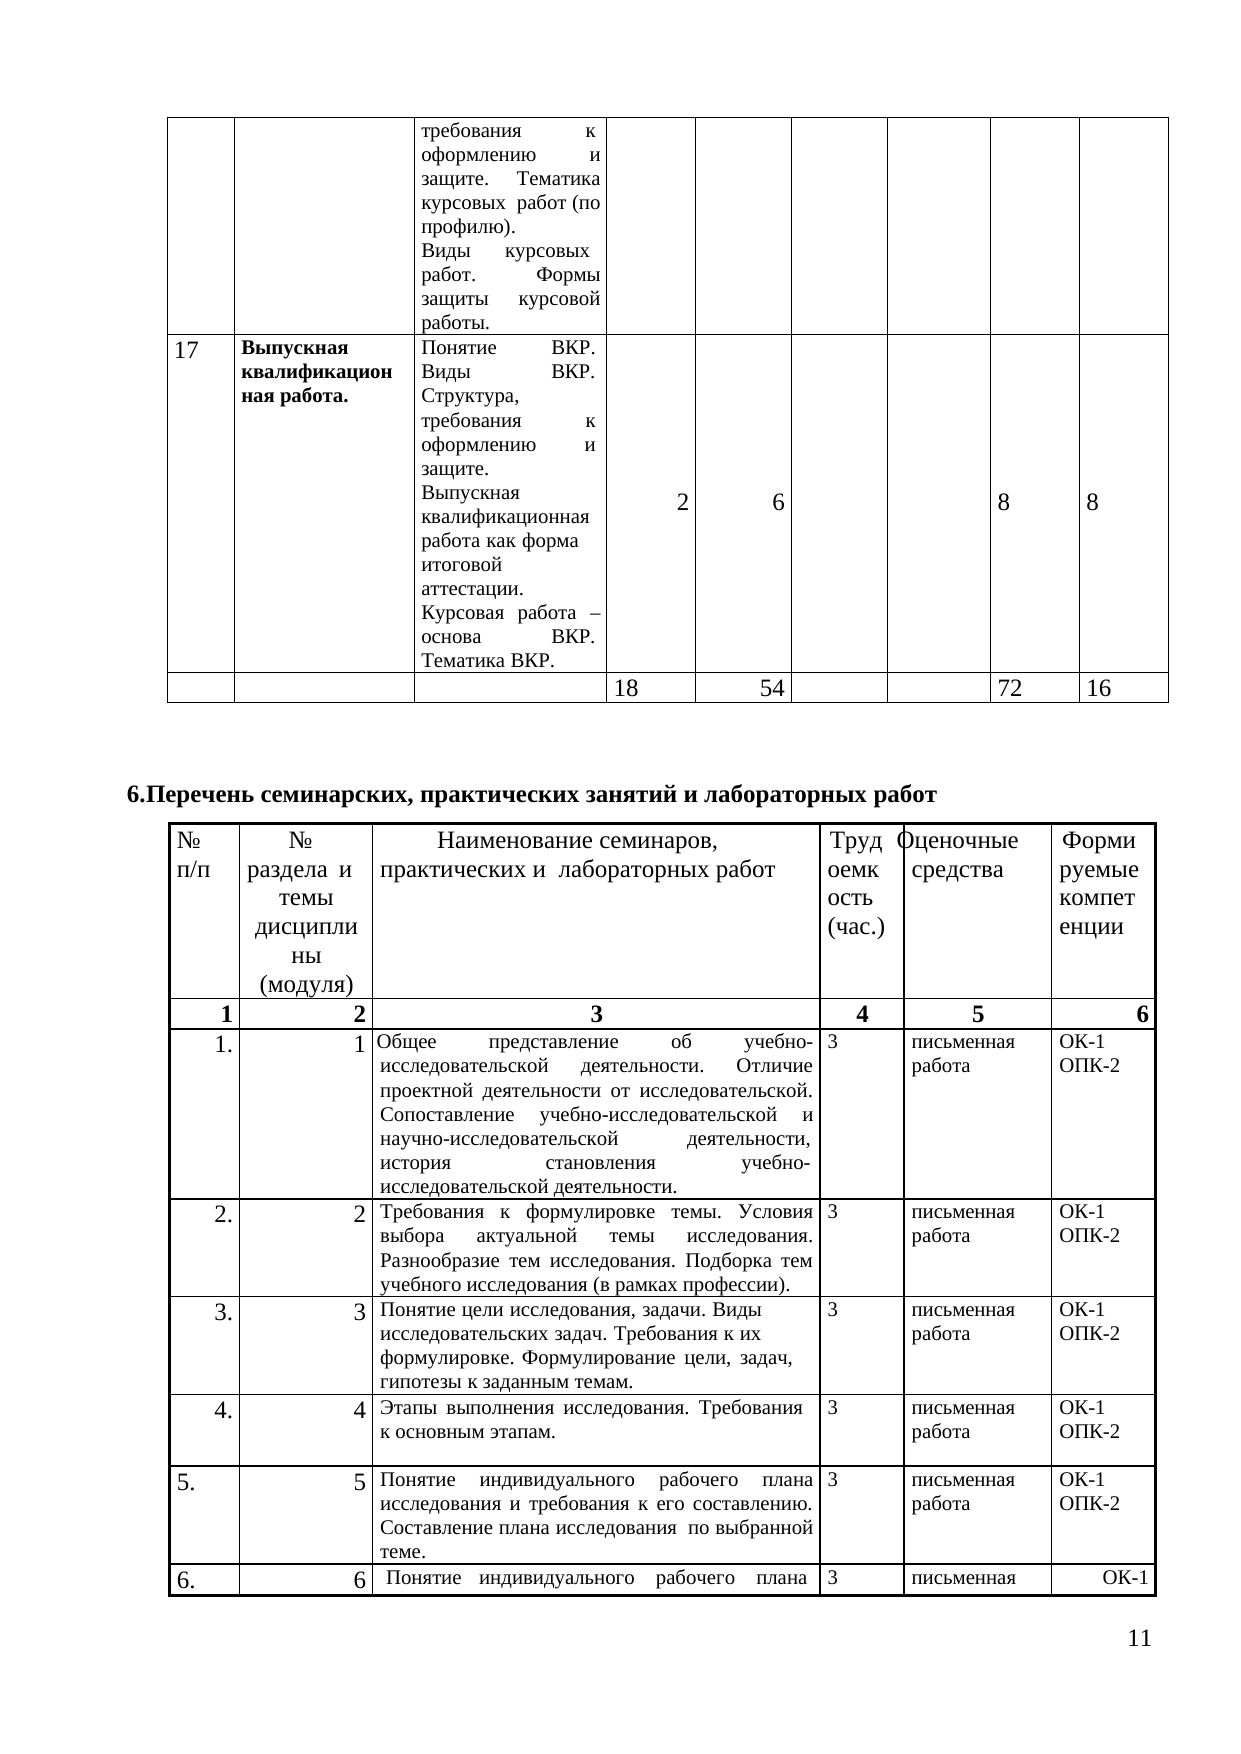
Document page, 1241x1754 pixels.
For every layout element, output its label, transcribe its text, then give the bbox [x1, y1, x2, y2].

table_cell 16 [1080, 673, 1168, 702]
table_cell 3 [821, 1565, 903, 1593]
table_cell 18 [607, 673, 695, 702]
table_cell 8 [991, 335, 1079, 672]
table_cell ОК-1 ОПК-2 [1052, 1297, 1154, 1393]
table_cell письменная работа [905, 1395, 1051, 1465]
table_cell 2 [240, 1200, 372, 1296]
table_header Наименование семинаров, практических и лабораторных работ [373, 825, 819, 997]
table_cell 5 [240, 1467, 372, 1563]
table_cell 3 [240, 1297, 372, 1393]
table_cell 2. [171, 1200, 239, 1296]
table_cell 8 [1080, 335, 1168, 672]
table_cell письменная работа [905, 1467, 1051, 1563]
table_cell [888, 673, 990, 702]
table_cell 2 [240, 999, 372, 1028]
table_cell письменная работа [905, 1030, 1051, 1198]
table_cell 72 [991, 673, 1079, 702]
table_cell [792, 673, 887, 702]
table_header [792, 118, 887, 334]
table_cell 17 [168, 335, 234, 672]
table_cell ОК-1 ОПК-2 [1052, 1467, 1154, 1563]
table_cell письменная работа [905, 1297, 1051, 1393]
table_cell Понятие индивидуального рабочего плана исследования и требования к его составлению. Составление плана исследования по выбранной теме. [373, 1467, 819, 1563]
table_cell [168, 673, 234, 702]
table_cell [888, 335, 990, 672]
table_header [888, 118, 990, 334]
table_cell 6 [696, 335, 791, 672]
table_cell 2 [607, 335, 695, 672]
table_cell 6 [240, 1565, 372, 1593]
table_cell [235, 673, 414, 702]
table_cell 3 [821, 1395, 903, 1465]
table_cell ОК-1 [1052, 1565, 1154, 1593]
table_cell 1 [171, 999, 239, 1028]
table_cell ОК-1 ОПК-2 [1052, 1395, 1154, 1465]
table_cell ОК-1 ОПК-2 [1052, 1200, 1154, 1296]
table_header № раздела и темы дисципли ны (модуля) [240, 825, 372, 997]
table_cell Понятие ВКР. Виды ВКР. Структура, требования к оформлению и защите. Выпускная квалификационная работа как форма итоговой аттестации. Курсовая работа – основа ВКР. Тематика ВКР. [415, 335, 606, 672]
table_cell письменная [905, 1565, 1051, 1593]
table_cell 5. [171, 1467, 239, 1563]
table_cell 4 [821, 999, 903, 1028]
table_cell 54 [696, 673, 791, 702]
table_header [696, 118, 791, 334]
table_cell 3 [821, 1297, 903, 1393]
table_header Труд оемк ость (час.) [821, 825, 903, 997]
table_header [1080, 118, 1168, 334]
table_cell 1. [171, 1030, 239, 1198]
table_header Оценочные средства [905, 825, 1051, 997]
table_header № п/п [171, 825, 239, 997]
table_cell [792, 335, 887, 672]
table_cell 3 [821, 1467, 903, 1563]
table_header Форми руемые компет енции [1052, 825, 1154, 997]
table_cell 3 [821, 1200, 903, 1296]
table_cell Требования к формулировке темы. Условия выбора актуальной темы исследования. Разнообразие тем исследования. Подборка тем учебного исследования (в рамках профессии). [373, 1200, 819, 1296]
table_cell Общее представление об учебно- исследовательской деятельности. Отличие проектной деятельности от исследовательской. Сопоставление учебно-исследовательской и научно-исследовательской деятельности, история становления учебно- исследовательской деятельности. [373, 1030, 819, 1198]
table_header [235, 118, 414, 334]
table_cell Выпускная квалификацион ная работа. [235, 335, 414, 672]
table_cell 3 [373, 999, 819, 1028]
table_header [607, 118, 695, 334]
table_cell ОК-1 ОПК-2 [1052, 1030, 1154, 1198]
table_header [991, 118, 1079, 334]
table_cell Этапы выполнения исследования. Требования к основным этапам. [373, 1395, 819, 1465]
table_header требования к оформлению и защите. Тематика курсовых работ (по профилю). Виды курсовых работ. Формы защиты курсовой работы. [415, 118, 606, 334]
table_cell 6. [171, 1565, 239, 1593]
list Перечень семинарских, практических занятий и лабораторных работ [127, 779, 1131, 807]
table_cell 6 [1052, 999, 1154, 1028]
table_cell 4. [171, 1395, 239, 1465]
table_cell 3. [171, 1297, 239, 1393]
table_cell 4 [240, 1395, 372, 1465]
table_cell 5 [905, 999, 1051, 1028]
table_cell письменная работа [905, 1200, 1051, 1296]
table_cell [415, 673, 606, 702]
table_cell 1 [240, 1030, 372, 1198]
table_header [168, 118, 234, 334]
table_cell Понятие индивидуального рабочего плана [373, 1565, 819, 1593]
table_cell 3 [821, 1030, 903, 1198]
table_cell Понятие цели исследования, задачи. Виды исследовательских задач. Требования к их формулировке. Формулирование цели, задач, гипотезы к заданным темам. [373, 1297, 819, 1393]
